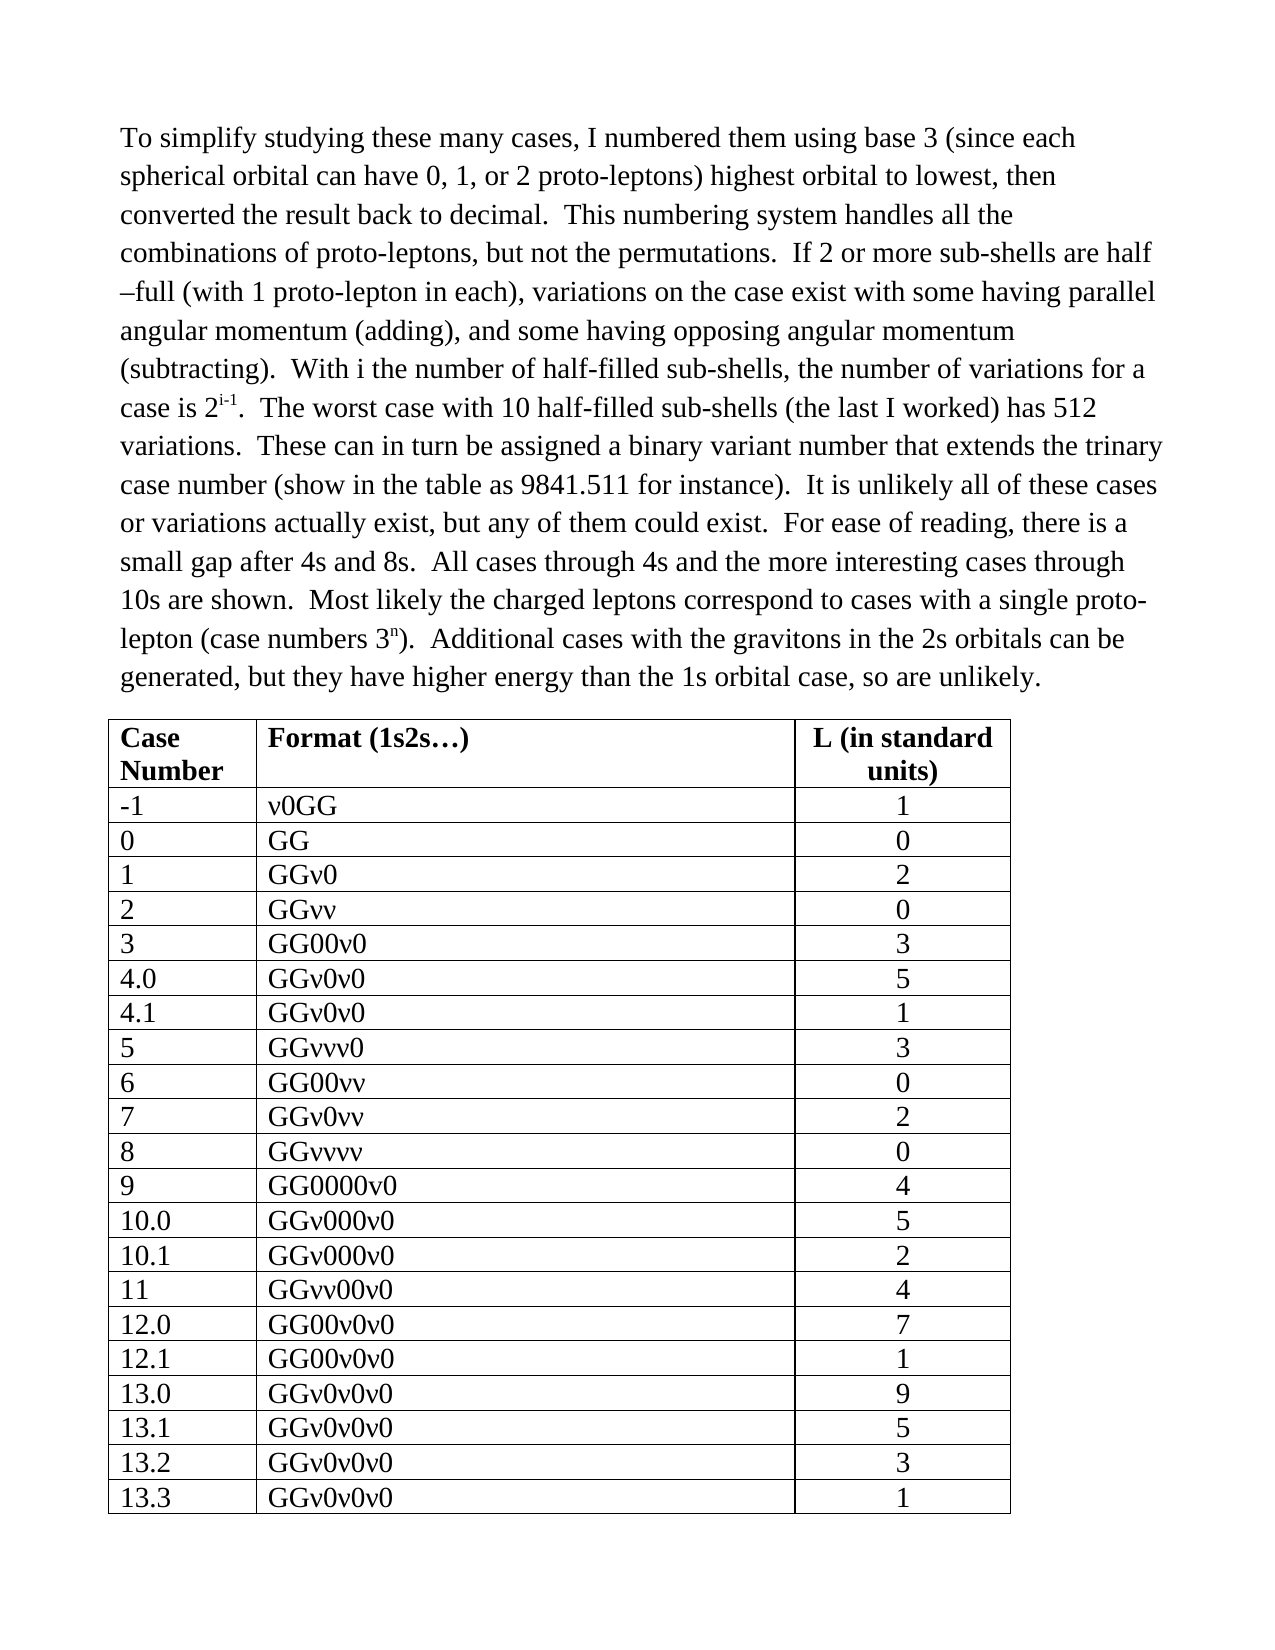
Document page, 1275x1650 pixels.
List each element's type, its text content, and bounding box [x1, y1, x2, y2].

table_cell 4 [796, 1169, 1010, 1202]
table_cell GGν0νν [257, 1099, 794, 1133]
table_cell GG [257, 823, 794, 856]
table_cell 12.1 [109, 1341, 256, 1375]
table_cell GGνννν [257, 1134, 794, 1167]
table_cell 5 [796, 1203, 1010, 1237]
table_header Case Number [109, 720, 256, 787]
table_cell 3 [109, 926, 256, 960]
table_cell 1 [796, 996, 1010, 1029]
table_cell GGν0ν0ν0 [257, 1411, 794, 1444]
table_cell 0 [796, 823, 1010, 856]
table_cell 1 [796, 1341, 1010, 1375]
table_cell 2 [796, 857, 1010, 891]
table_cell 1 [109, 857, 256, 891]
table_cell 12.0 [109, 1307, 256, 1340]
table_cell 5 [796, 961, 1010, 994]
text To simplify studying these many cases, I numbered them using base 3 (since each spherical orbital can have 0, 1, or 2 proto-leptons) highest orbital to lowest, then converted the result back to decimal. This numbering system handles all the combinations of proto-leptons, but not the permutations. If 2 or more sub-shells are half –full (with 1 proto-lepton in each), variations on the case exist with some having parallel angular momentum (adding), and some having opposing angular momentum (subtracting). With i the number of half-filled sub-shells, the number of variations for a case is 2i-1. The worst case with 10 half-filled sub-shells (the last I worked) has 512 variations. These can in turn be assigned a binary variant number that extends the trinary case number (show in the table as 9841.511 for instance). It is unlikely all of these cases or variations actually exist, but any of them could exist. For ease of reading, there is a small gap after 4s and 8s. All cases through 4s and the more interesting cases through 10s are shown. Most likely the charged leptons correspond to cases with a single proto-lepton (case numbers 3n). Additional cases with the gravitons in the 2s orbitals can be generated, but they have higher energy than the 1s orbital case, so are unlikely. [120, 120, 1170, 693]
table_cell 9 [796, 1376, 1010, 1409]
table_cell GGν0ν0 [257, 996, 794, 1029]
table_cell GGν000ν0 [257, 1203, 794, 1237]
table_cell 8 [109, 1134, 256, 1167]
table_cell ν0GG [257, 788, 794, 822]
table_cell 3 [796, 1445, 1010, 1479]
table_cell 3 [796, 1030, 1010, 1064]
table_cell GG00ν0ν0 [257, 1307, 794, 1340]
table_cell GGν000ν0 [257, 1238, 794, 1271]
table_cell GGν0ν0 [257, 961, 794, 994]
table_cell 2 [109, 892, 256, 925]
table_cell 13.0 [109, 1376, 256, 1409]
table_cell 0 [796, 1065, 1010, 1098]
table_cell 0 [796, 1134, 1010, 1167]
table_cell 10.0 [109, 1203, 256, 1237]
table_cell 6 [109, 1065, 256, 1098]
table_cell 13.2 [109, 1445, 256, 1479]
table_cell GGννν0 [257, 1030, 794, 1064]
table_cell 13.1 [109, 1411, 256, 1444]
table_cell 5 [109, 1030, 256, 1064]
table_cell GGν0ν0ν0 [257, 1480, 794, 1513]
table_cell 13.3 [109, 1480, 256, 1513]
table_cell 4 [796, 1272, 1010, 1306]
table_cell GG00ν0 [257, 926, 794, 960]
table_cell 4.1 [109, 996, 256, 1029]
table_cell GGν0 [257, 857, 794, 891]
table_cell 2 [796, 1099, 1010, 1133]
table_cell GGνν [257, 892, 794, 925]
table_cell 3 [796, 926, 1010, 960]
table_header L (in standard units) [796, 720, 1010, 787]
table_cell GG0000v0 [257, 1169, 794, 1202]
table_cell GG00νν [257, 1065, 794, 1098]
table_cell GGνν00ν0 [257, 1272, 794, 1306]
table_cell 4.0 [109, 961, 256, 994]
table_cell 2 [796, 1238, 1010, 1271]
table_cell 1 [796, 788, 1010, 822]
table_cell 5 [796, 1411, 1010, 1444]
table_cell 11 [109, 1272, 256, 1306]
table_cell 0 [109, 823, 256, 856]
table_cell GG00ν0ν0 [257, 1341, 794, 1375]
table_cell GGν0ν0ν0 [257, 1376, 794, 1409]
table_cell 7 [109, 1099, 256, 1133]
table_cell GGν0ν0ν0 [257, 1445, 794, 1479]
table_cell -1 [109, 788, 256, 822]
table_cell 7 [796, 1307, 1010, 1340]
table_cell 10.1 [109, 1238, 256, 1271]
table_cell 9 [109, 1169, 256, 1202]
table_cell 1 [796, 1480, 1010, 1513]
table_cell 0 [796, 892, 1010, 925]
table_header Format (1s2s…) [257, 720, 794, 787]
